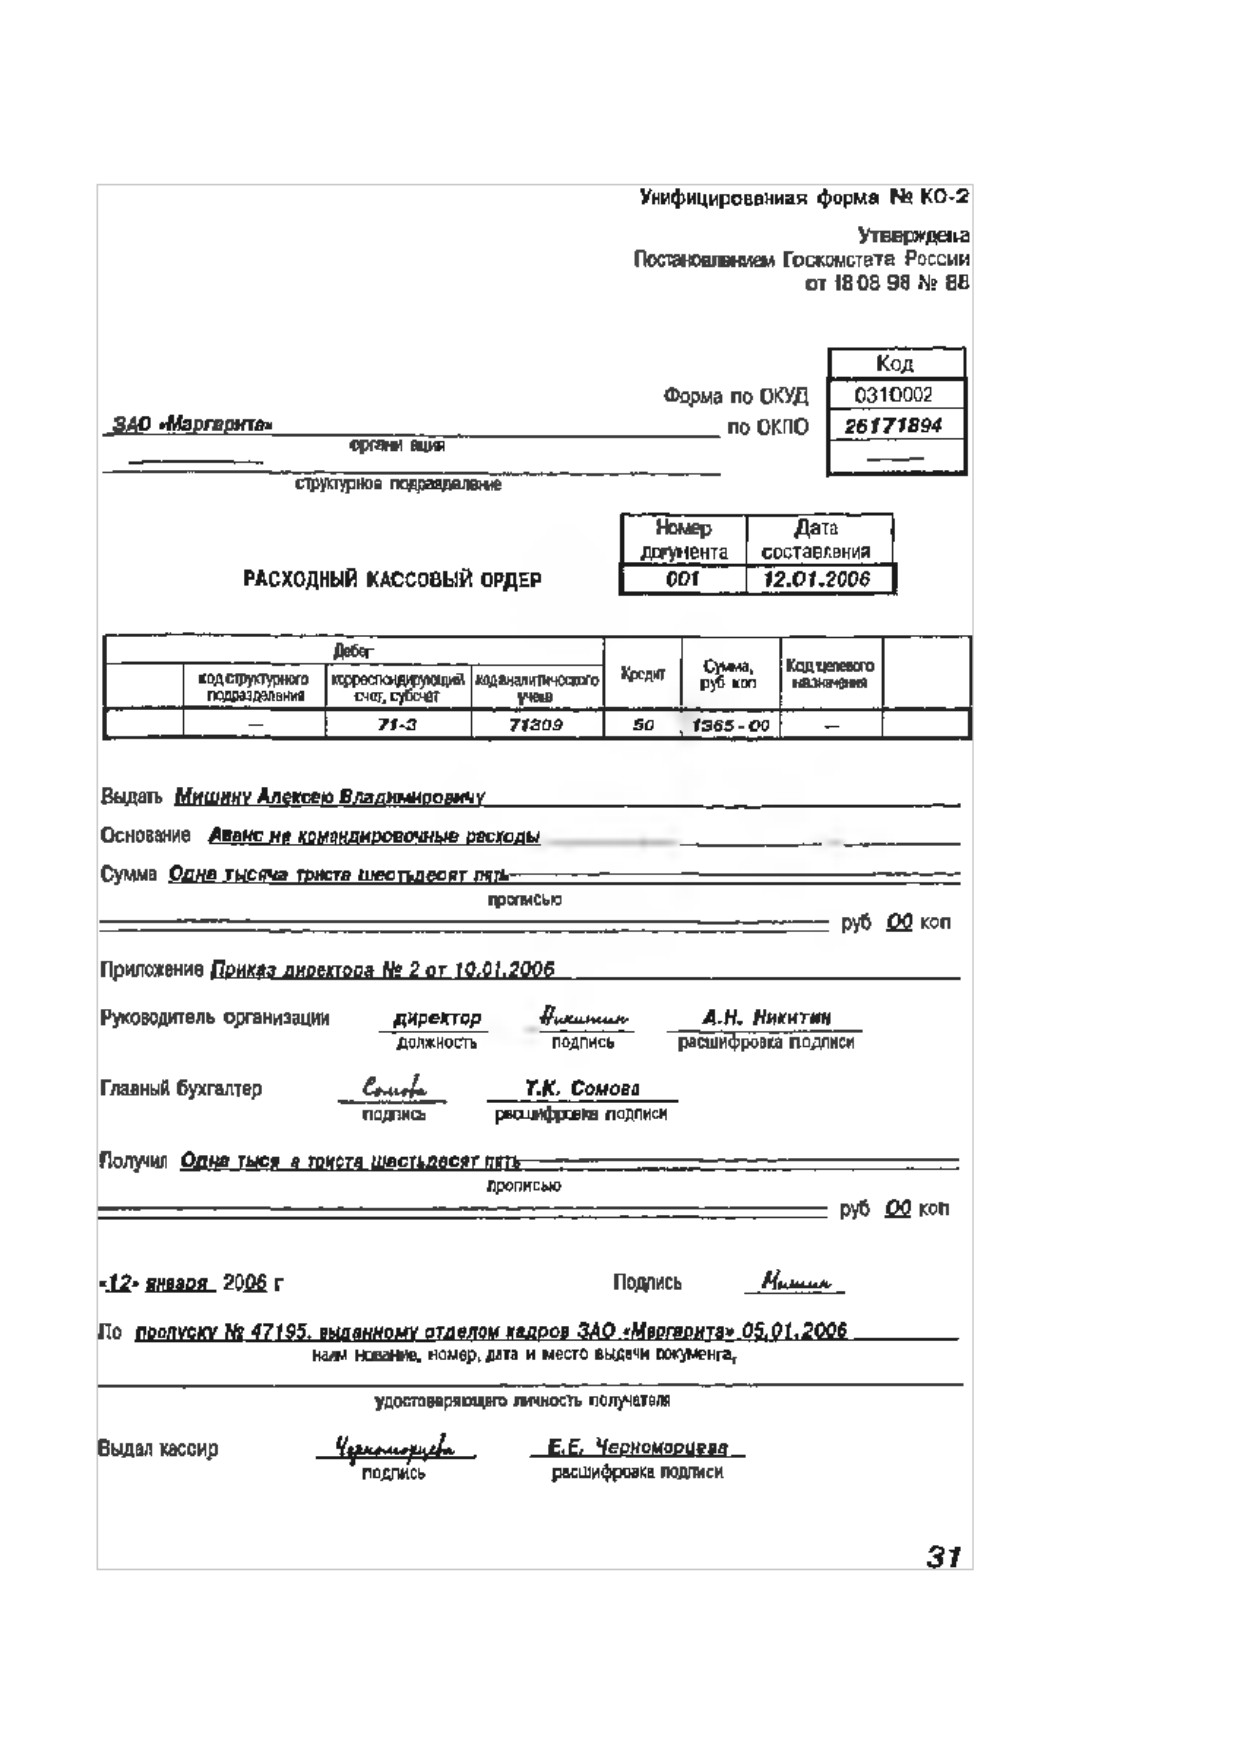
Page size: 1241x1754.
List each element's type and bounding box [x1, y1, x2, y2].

picture [88, 171, 993, 1585]
